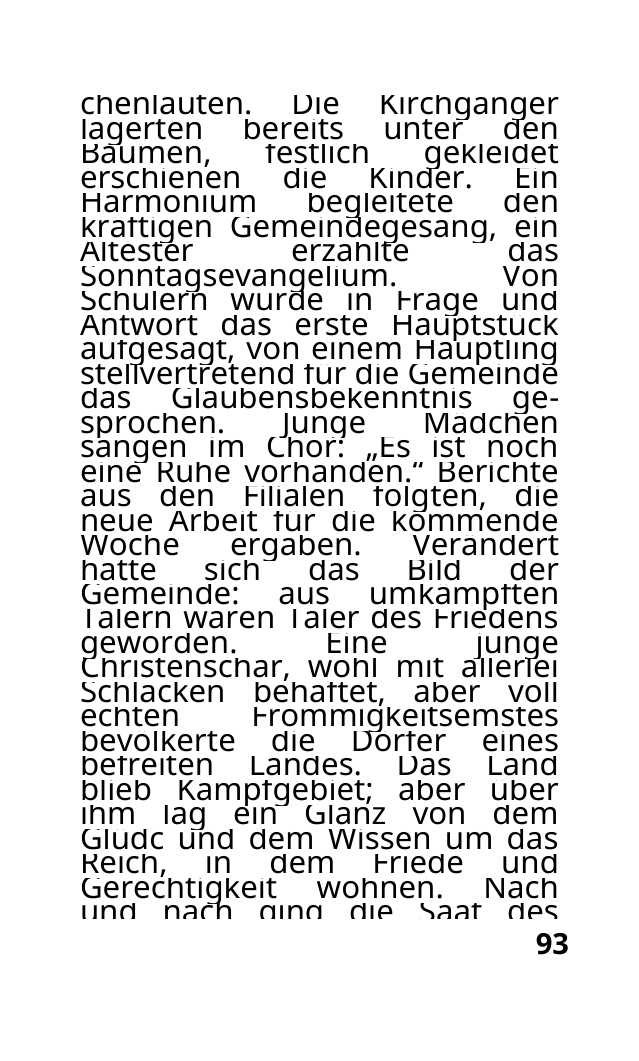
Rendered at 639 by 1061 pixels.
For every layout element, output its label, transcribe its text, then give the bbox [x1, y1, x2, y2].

text 93 [536, 931, 569, 960]
text chenläuten. Die Kirchgänger lagerten bereits unter den Bäumen, festlich gekleidet erschienen die Kinder. Ein Harmonium begleitete den kräftigen Gemeindegesang, ein Ältester erzählte das Sonntagsevangelium. Von Schülern wurde in Frage und Antwort das erste Hauptstück aufgesagt, von einem Häuptling stellvertretend für die Gemeinde das Glaubensbekenntnis gesprochen. Junge Mädchen sangen im Chor: „Es ist noch eine Ruhe vorhanden.“ Berichte aus den Filialen folgten, die neue Arbeit für die kommende Woche ergaben. Verändert hatte sich das Bild der Gemeinde: aus umkämpften Tälern waren Täler des Friedens geworden. Eine junge Christenschar, wohl mit allerlei Schlacken behaftet, aber voll echten Frömmigkeitsemstes bevölkerte die Dörfer eines befreiten Landes. Das Land blieb Kampfgebiet; aber über ihm lag ein Glanz von dem Glüdc und dem Wissen um das Reich, in dem Friede und Gerechtigkeit wohnen. Nach und nach ging die Saat des Gotteswortes auf, das ja nie leer zurückkommt. [80, 95, 559, 919]
